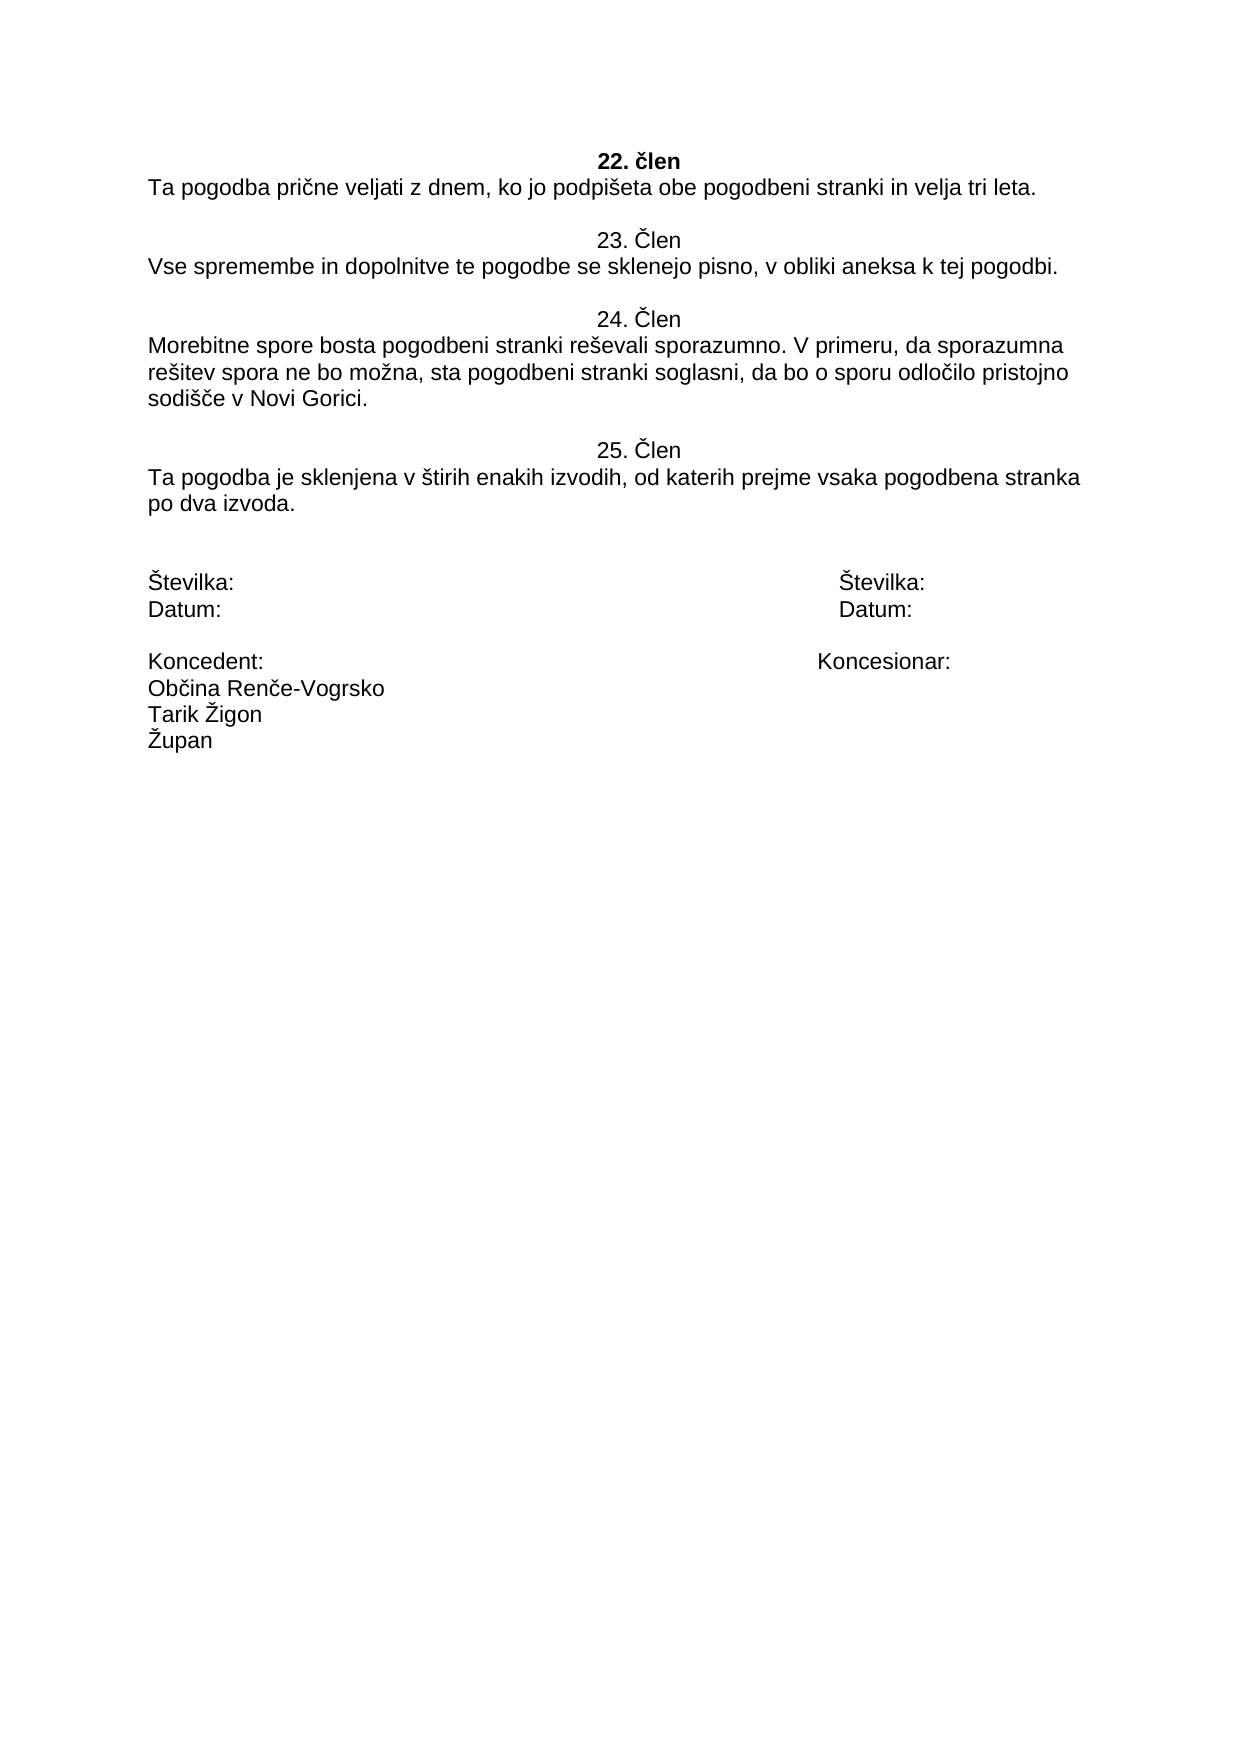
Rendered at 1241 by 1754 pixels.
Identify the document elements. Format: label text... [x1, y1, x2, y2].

text Datum: Datum: [148, 596, 1093, 622]
text Župan [148, 727, 1093, 754]
list Člen [185, 437, 1093, 464]
text Ta pogodba je sklenjena v štirih enakih izvodih, od katerih prejme vsaka pogodbena stranka po dva izvoda. [148, 464, 1093, 517]
list člen [185, 148, 1093, 174]
text Morebitne spore bosta pogodbeni stranki reševali sporazumno. V primeru, da sporazumna rešitev spora ne bo možna, sta pogodbeni stranki soglasni, da bo o sporu odločilo pristojno sodišče v Novi Gorici. [148, 332, 1093, 411]
list Člen [185, 306, 1093, 332]
list Člen [185, 227, 1093, 253]
text Vse spremembe in dopolnitve te pogodbe se sklenejo pisno, v obliki aneksa k tej pogodbi. [148, 253, 1093, 279]
text Koncedent: Koncesionar: Občina Renče-Vogrsko Tarik Žigon [148, 648, 1093, 727]
text Številka: Številka: [148, 569, 1093, 596]
text Ta pogodba prične veljati z dnem, ko jo podpišeta obe pogodbeni stranki in velja tri leta. [148, 174, 1093, 200]
